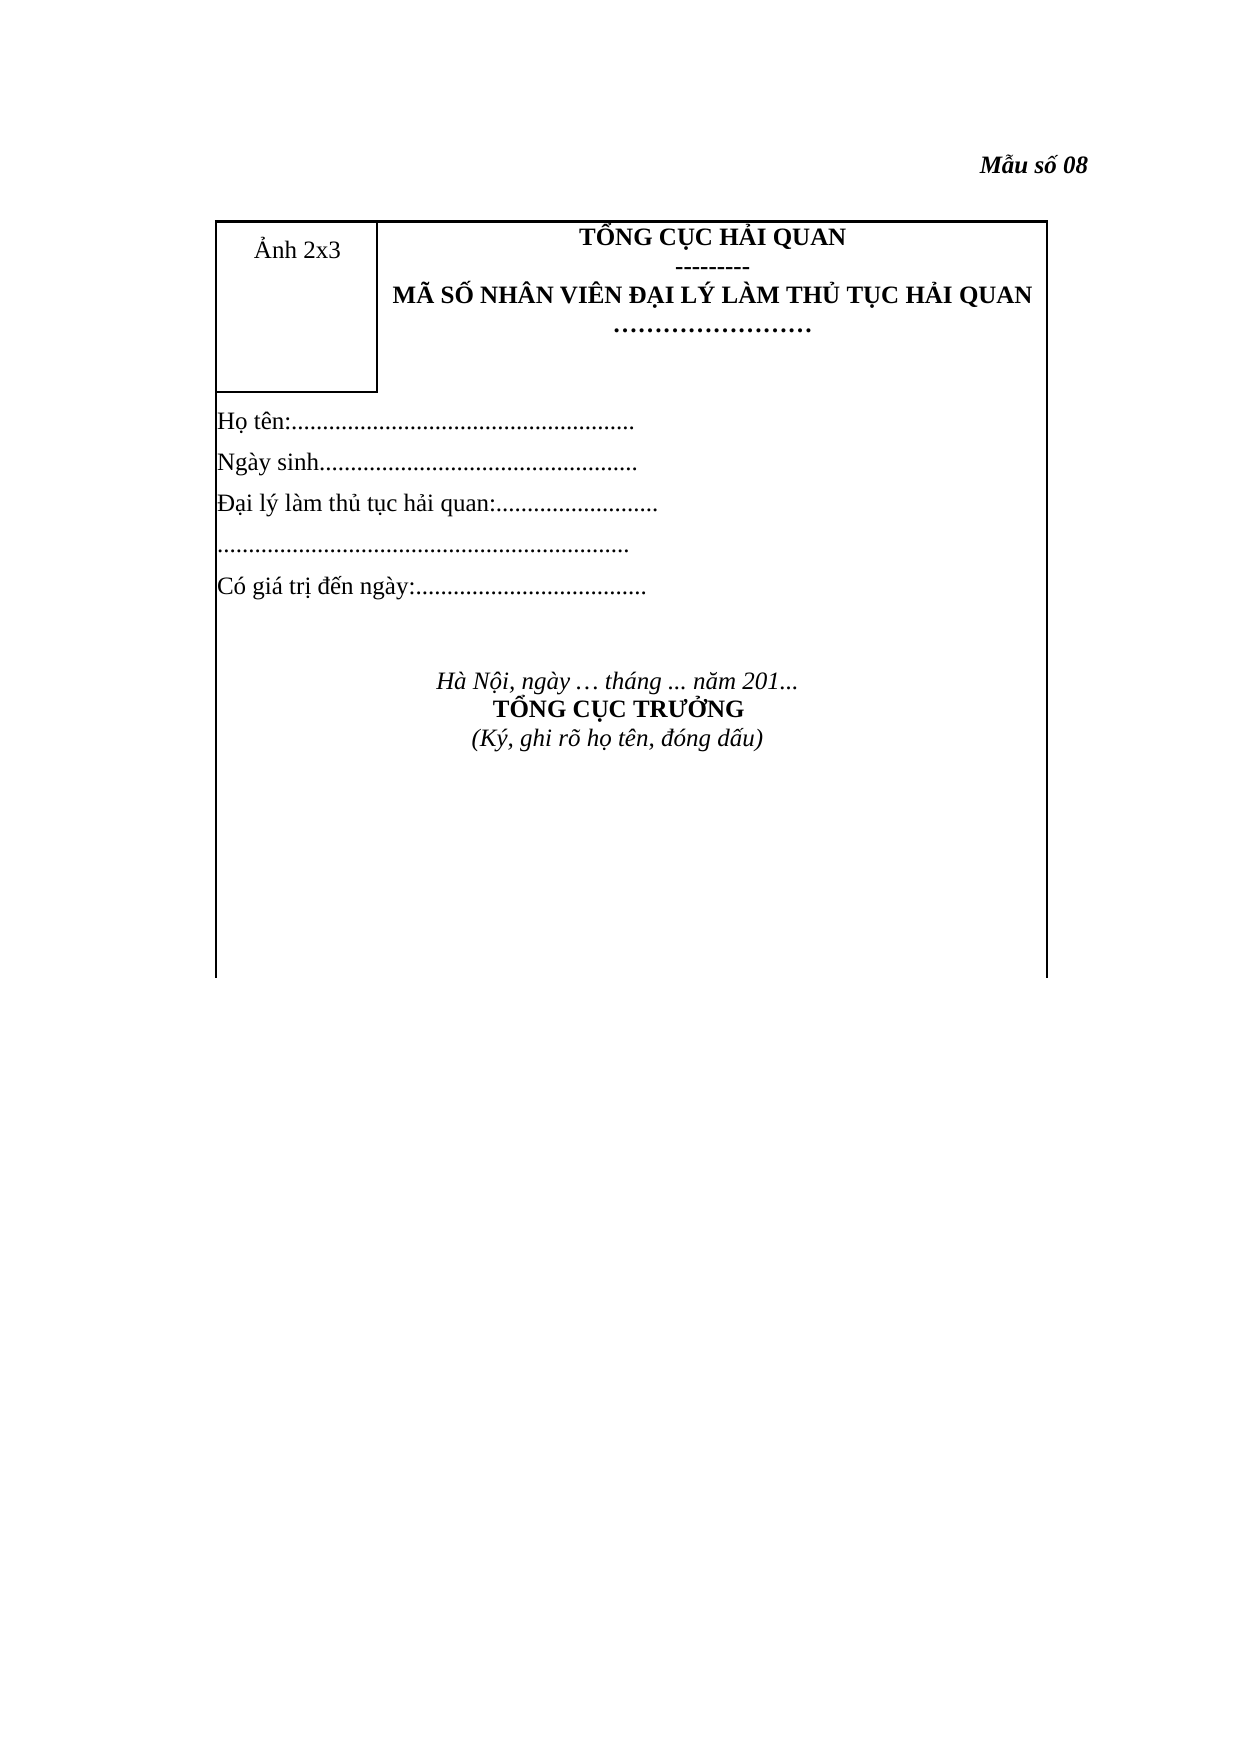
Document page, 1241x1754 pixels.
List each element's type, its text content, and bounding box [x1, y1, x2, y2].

table_header TỔNG CỤC HẢI QUAN --------- MÃ SỐ NHÂN VIÊN ĐẠI LÝ LÀM THỦ TỤC HẢI QUAN …………………… [378, 223, 1046, 391]
table_header Ảnh 2x3 [217, 223, 376, 391]
text Mẫu số 08 [150, 150, 1090, 179]
table_cell Họ tên:....................................................... Ngày sinh................................................... Đại lý làm thủ tục hải quan:.......................... .................................................................. Có giá trị đến ngày:..................................... [217, 391, 1046, 978]
